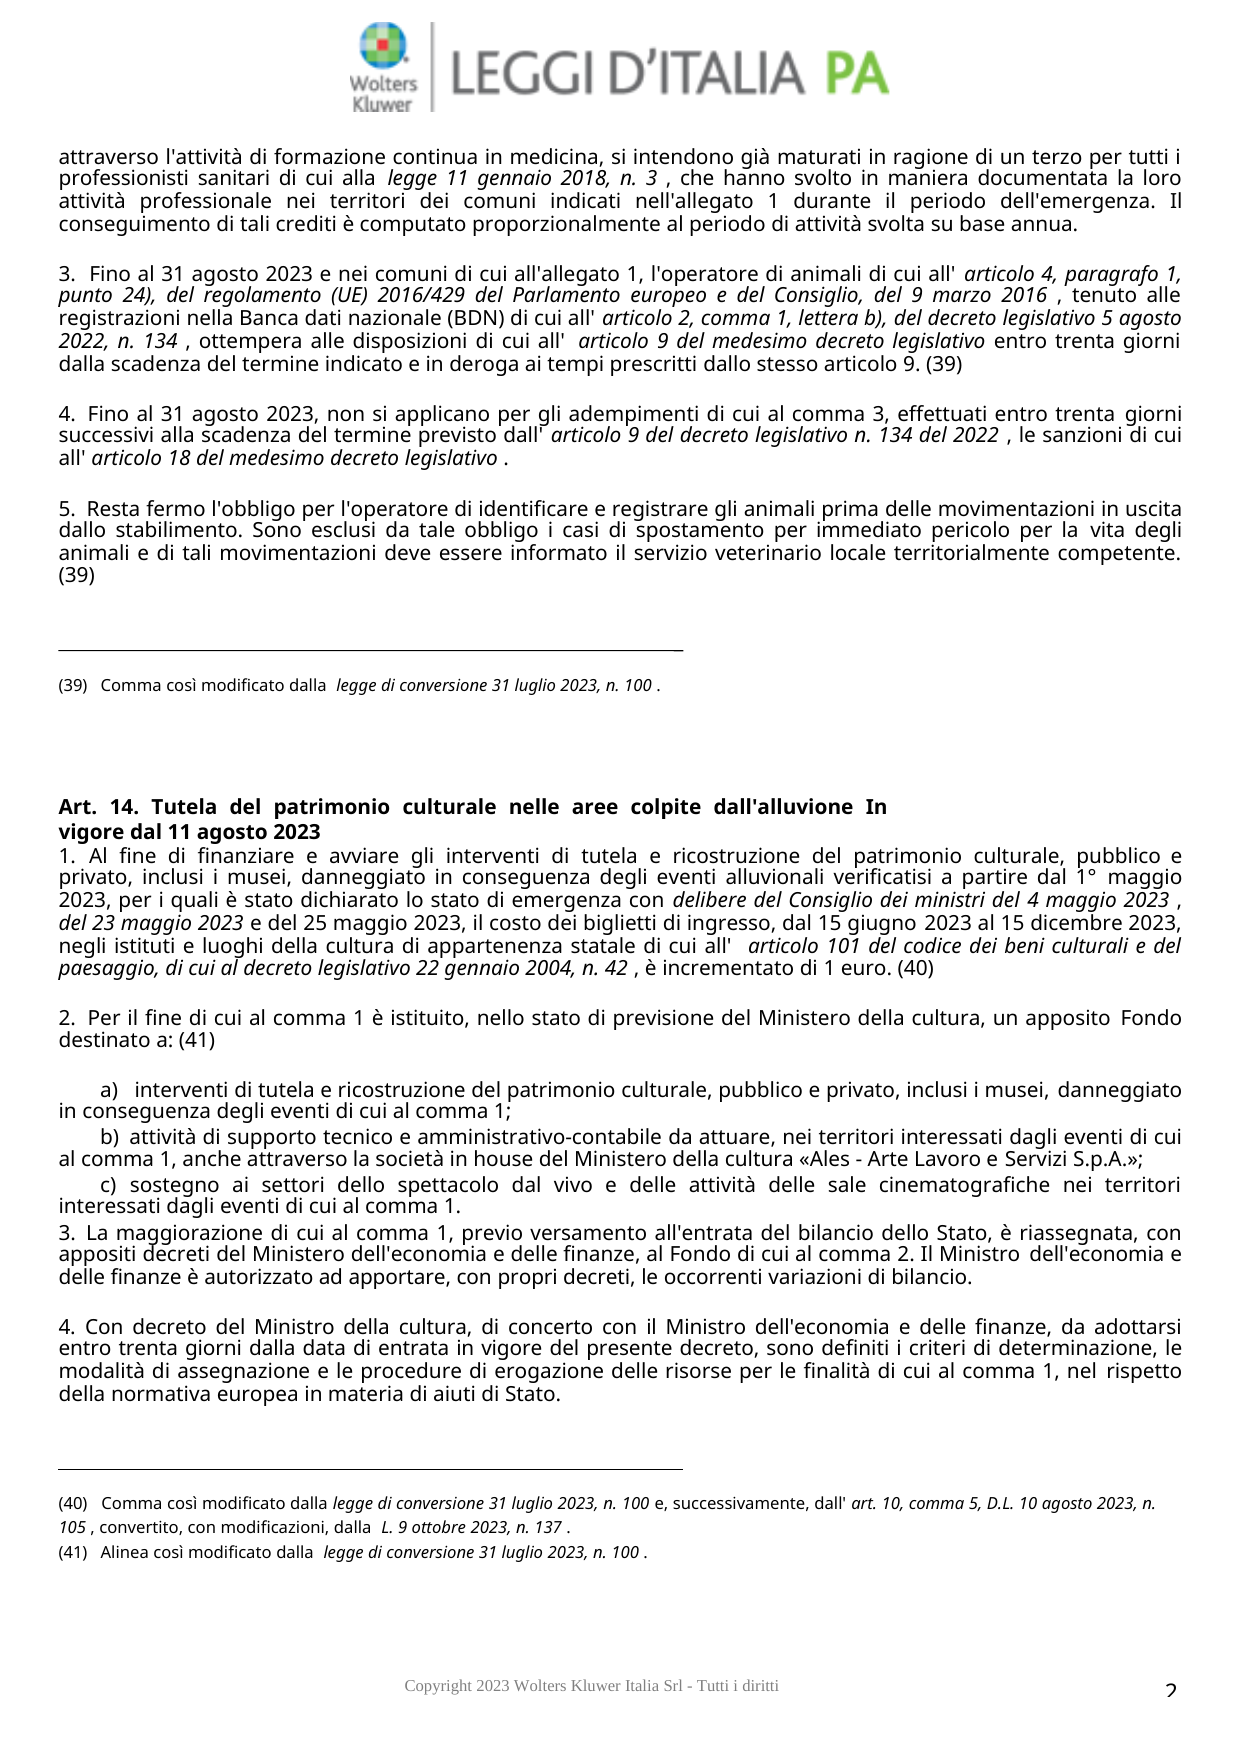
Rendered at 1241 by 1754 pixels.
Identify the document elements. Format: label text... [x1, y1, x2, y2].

picture [350, 22, 890, 112]
list Con decreto del Ministro della cultura, di concerto con il Ministro dell'economia e delle finanze, da adottarsi entro trenta giorni dalla data di entrata in vigore del presente decreto, sono definiti i criteri di determinazione, le modalità di assegnazione e le procedure di erogazione delle risorse per le finalità di cui al comma 1, nel rispetto della normativa europea in materia di aiuti di Stato. [58, 1316, 1182, 1408]
list Fino al 31 agosto 2023, non si applicano per gli adempimenti di cui al comma 3, effettuati entro trenta giorni successivi alla scadenza del termine previsto dall' articolo 9 del decreto legislativo n. 134 del 2022 , le sanzioni di cui all' articolo 18 del medesimo decreto legislativo . [58, 403, 1182, 472]
list sostegno ai settori dello spettacolo dal vivo e delle attività delle sale cinematografiche nei territori interessati dagli eventi di cui al comma 1. [58, 1174, 1182, 1220]
list Fino al 31 agosto 2023 e nei comuni di cui all'allegato 1, l'operatore di animali di cui all' articolo 4, paragrafo 1, punto 24), del regolamento (UE) 2016/429 del Parlamento europeo e del Consiglio, del 9 marzo 2016 , tenuto alle registrazioni nella Banca dati nazionale (BDN) di cui all' articolo 2, comma 1, lettera b), del decreto legislativo 5 agosto 2022, n. 134 , ottempera alle disposizioni di cui all' articolo 9 del medesimo decreto legislativo entro trenta giorni dalla scadenza del termine indicato e in deroga ai tempi prescritti dallo stesso articolo 9. (39) [58, 263, 1182, 377]
list Comma così modificato dalla legge di conversione 31 luglio 2023, n. 100 . [58, 673, 1205, 696]
list Alinea così modificato dalla legge di conversione 31 luglio 2023, n. 100 . [58, 1541, 1205, 1563]
list Per il fine di cui al comma 1 è istituito, nello stato di previsione del Ministero della cultura, un apposito Fondo destinato a: (41) [58, 1008, 1182, 1053]
list Al fine di finanziare e avviare gli interventi di tutela e ricostruzione del patrimonio culturale, pubblico e privato, inclusi i musei, danneggiato in conseguenza degli eventi alluvionali verificatisi a partire dal 1° maggio 2023, per i quali è stato dichiarato lo stato di emergenza con delibere del Consiglio dei ministri del 4 maggio 2023 , del 23 maggio 2023 e del 25 maggio 2023, il costo dei biglietti di ingresso, dal 15 giugno 2023 al 15 dicembre 2023, negli istituti e luoghi della cultura di appartenenza statale di cui all' articolo 101 del codice dei beni culturali e del paesaggio, di cui al decreto legislativo 22 gennaio 2004, n. 42 , è incrementato di 1 euro. (40) [58, 845, 1182, 982]
text attraverso l'attività di formazione continua in medicina, si intendono già maturati in ragione di un terzo per tutti i professionisti sanitari di cui alla legge 11 gennaio 2018, n. 3 , che hanno svolto in maniera documentata la loro attività professionale nei territori dei comuni indicati nell'allegato 1 durante il periodo dell'emergenza. Il conseguimento di tali crediti è computato proporzionalmente al periodo di attività svolta su base annua. [58, 146, 1182, 238]
list interventi di tutela e ricostruzione del patrimonio culturale, pubblico e privato, inclusi i musei, danneggiato in conseguenza degli eventi di cui al comma 1; [58, 1079, 1182, 1124]
list La maggiorazione di cui al comma 1, previo versamento all'entrata del bilancio dello Stato, è riassegnata, con appositi decreti del Ministero dell'economia e delle finanze, al Fondo di cui al comma 2. Il Ministro dell'economia e delle finanze è autorizzato ad apportare, con propri decreti, le occorrenti variazioni di bilancio. [58, 1222, 1182, 1291]
list attività di supporto tecnico e amministrativo-contabile da attuare, nei territori interessati dagli eventi di cui al comma 1, anche attraverso la società in house del Ministero della cultura «Ales - Arte Lavoro e Servizi S.p.A.»; [58, 1127, 1182, 1172]
list Resta fermo l'obbligo per l'operatore di identificare e registrare gli animali prima delle movimentazioni in uscita dallo stabilimento. Sono esclusi da tale obbligo i casi di spostamento per immediato pericolo per la vita degli animali e di tali movimentazioni deve essere informato il servizio veterinario locale territorialmente competente. (39) [58, 498, 1182, 589]
list Comma così modificato dalla legge di conversione 31 luglio 2023, n. 100 e, successivamente, dall' art. 10, comma 5, D.L. 10 agosto 2023, n. 105 , convertito, con modificazioni, dalla L. 9 ottobre 2023, n. 137 . [58, 1492, 1182, 1538]
subtitle Art. 14. Tutela del patrimonio culturale nelle aree colpite dall'alluvione In vigore dal 11 agosto 2023 [58, 793, 888, 845]
